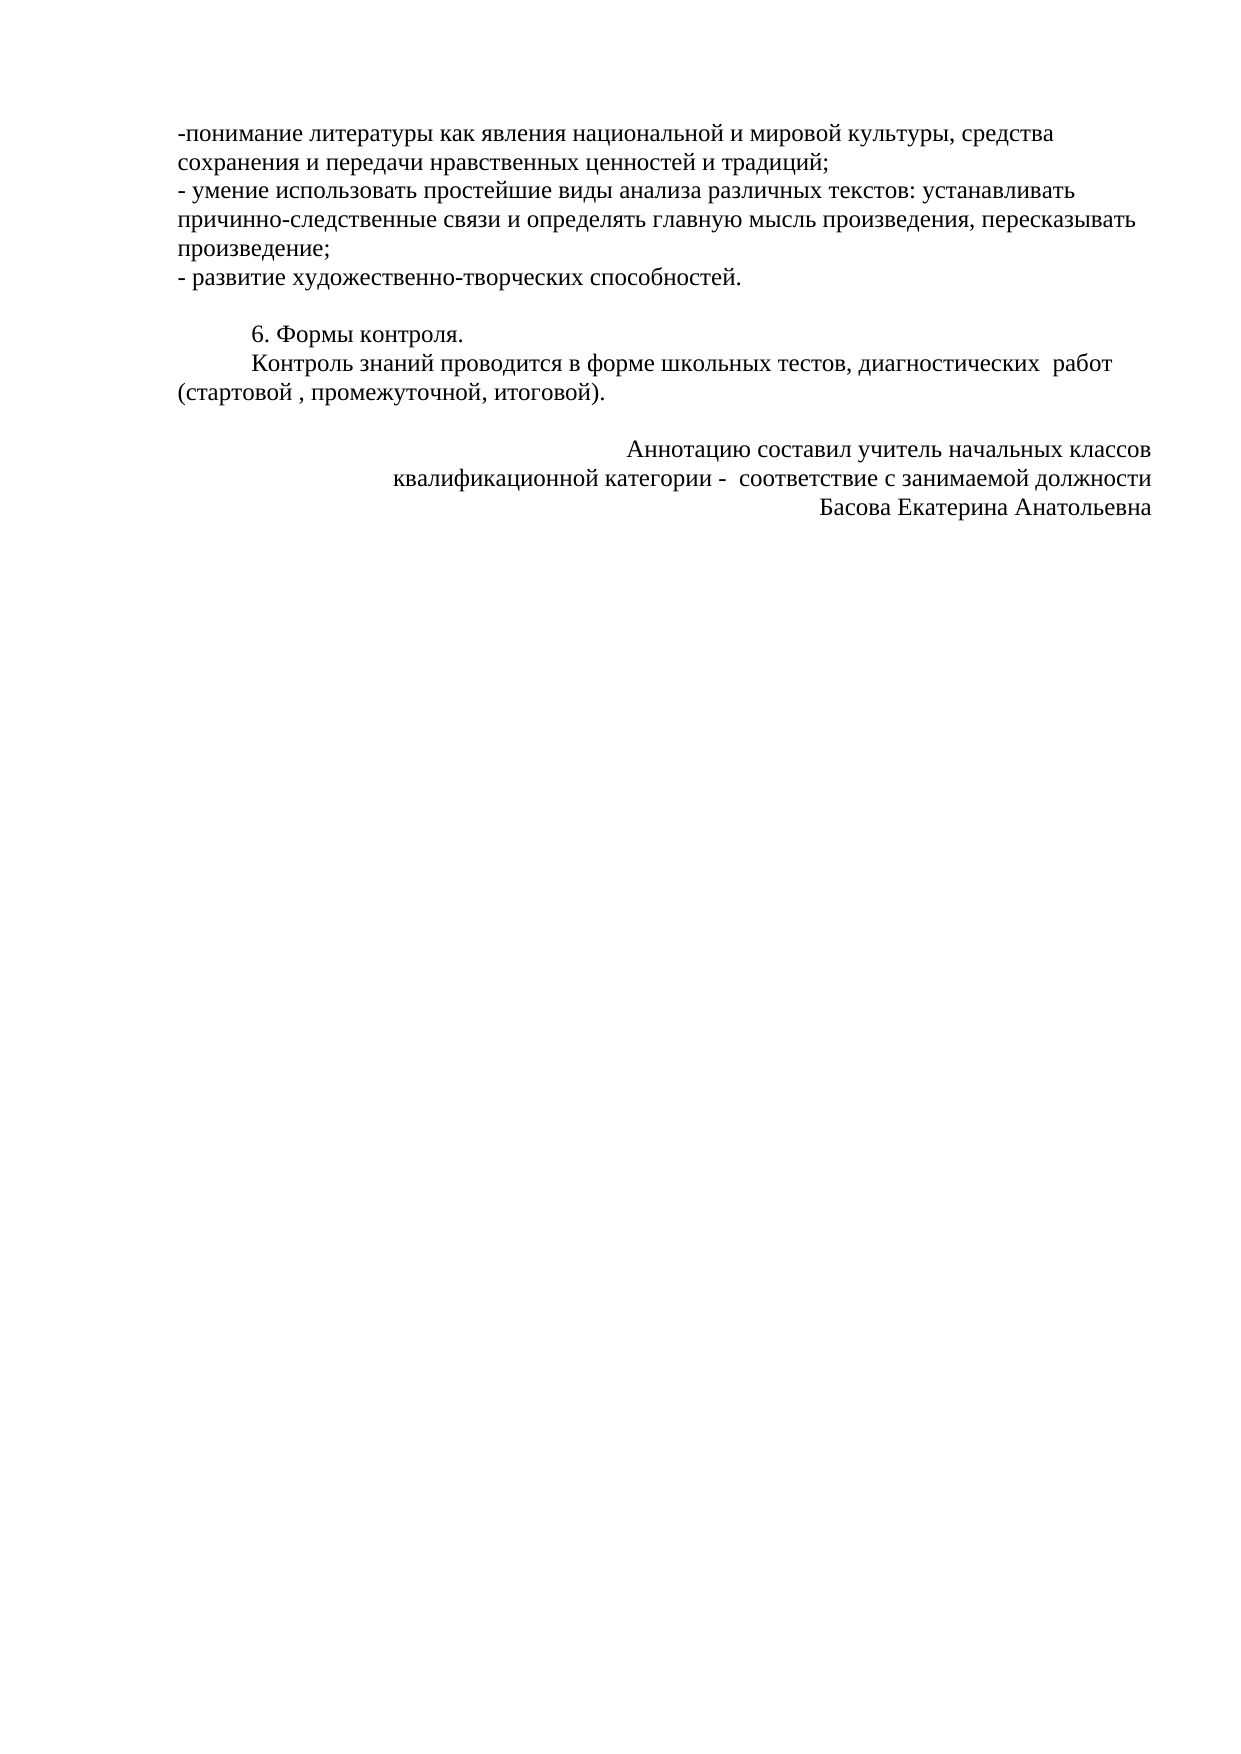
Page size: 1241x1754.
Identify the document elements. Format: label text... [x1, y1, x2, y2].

text 6. Формы контроля. [177, 319, 1152, 348]
text -понимание литературы как явления национальной и мировой культуры, средства сохранения и передачи нравственных ценностей и традиций; [177, 118, 1152, 176]
text - умение использовать простейшие виды анализа различных текстов: устанавливать причинно-следственные связи и определять главную мысль произведения, пересказывать произведение; [177, 176, 1152, 262]
text Басова Екатерина Анатольевна [177, 492, 1152, 521]
text Аннотацию составил учитель начальных классов [177, 434, 1152, 463]
text Контроль знаний проводится в форме школьных тестов, диагностических работ (стартовой , промежуточной, итоговой). [177, 348, 1152, 406]
text квалификационной категории - соответствие с занимаемой должности [177, 463, 1152, 492]
text - развитие художественно-творческих способностей. [177, 262, 1152, 291]
